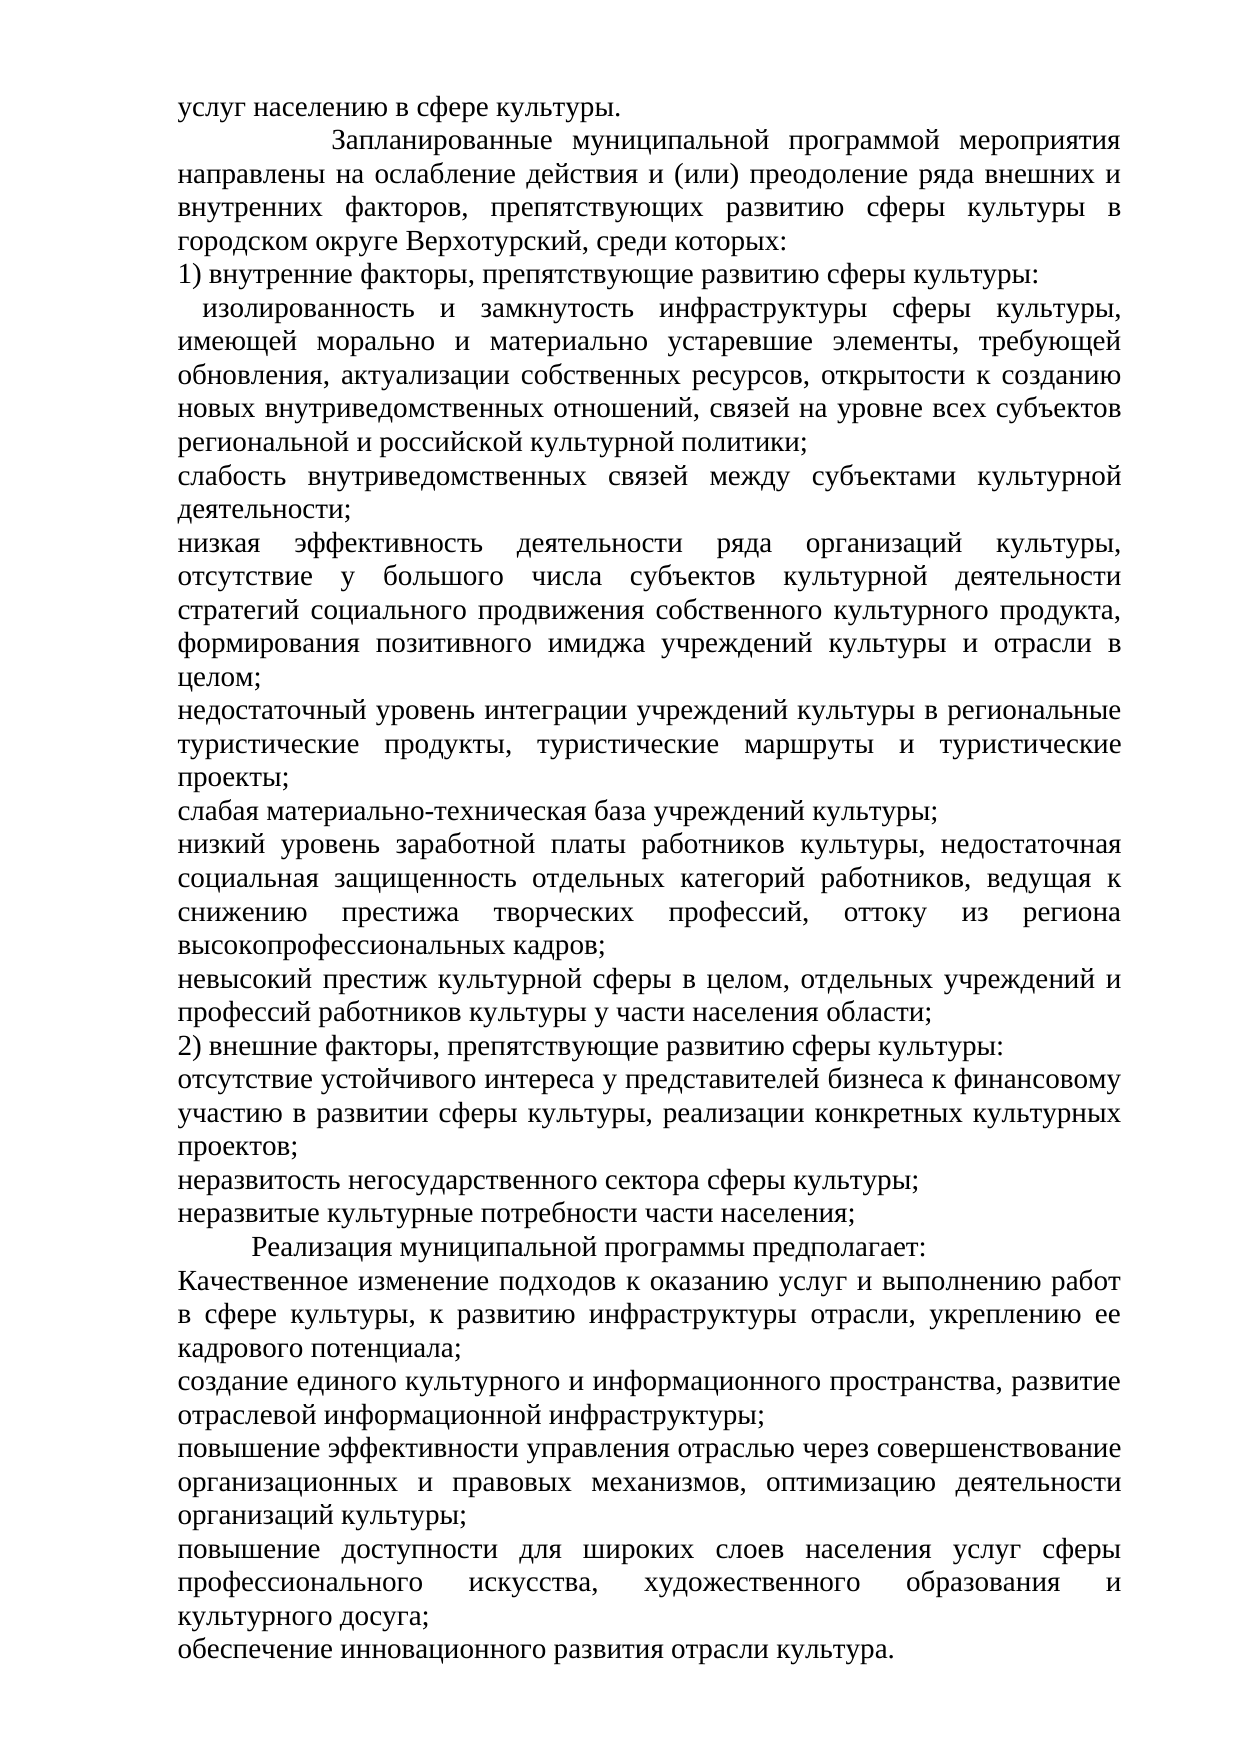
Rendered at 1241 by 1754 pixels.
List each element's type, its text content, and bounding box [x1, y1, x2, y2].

text низкая эффективность деятельности ряда организаций культуры, отсутствие у большого числа субъектов культурной деятельности стратегий социального продвижения собственного культурного продукта, формирования позитивного имиджа учреждений культуры и отрасли в целом; [177, 525, 1122, 692]
text неразвитые культурные потребности части населения; [177, 1196, 1122, 1229]
text изолированность и замкнутость инфраструктуры сферы культуры, имеющей морально и материально устаревшие элементы, требующей обновления, актуализации собственных ресурсов, открытости к созданию новых внутриведомственных отношений, связей на уровне всех субъектов региональной и российской культурной политики; [177, 290, 1122, 458]
text повышение доступности для широких слоев населения услуг сферы профессионального искусства, художественного образования и культурного досуга; [177, 1531, 1122, 1632]
text 2) внешние факторы, препятствующие развитию сферы культуры: [177, 1028, 1122, 1061]
text неразвитость негосударственного сектора сферы культуры; [177, 1162, 1122, 1196]
text низкий уровень заработной платы работников культуры, недостаточная социальная защищенность отдельных категорий работников, ведущая к снижению престижа творческих профессий, оттоку из региона высокопрофессиональных кадров; [177, 827, 1122, 961]
text повышение эффективности управления отраслью через совершенствование организационных и правовых механизмов, оптимизацию деятельности организаций культуры; [177, 1430, 1122, 1531]
text обеспечение инновационного развития отрасли культура. [177, 1632, 1122, 1665]
text недостаточный уровень интеграции учреждений культуры в региональные туристические продукты, туристические маршруты и туристические проекты; [177, 692, 1122, 793]
text слабая материально-техническая база учреждений культуры; [177, 793, 1122, 827]
text 1) внутренние факторы, препятствующие развитию сферы культуры: [177, 256, 1122, 290]
text Качественное изменение подходов к оказанию услуг и выполнению работ в сфере культуры, к развитию инфраструктуры отрасли, укреплению ее кадрового потенциала; [177, 1263, 1122, 1363]
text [177, 89, 1122, 122]
text отсутствие устойчивого интереса у представителей бизнеса к финансовому участию в развитии сферы культуры, реализации конкретных культурных проектов; [177, 1061, 1122, 1162]
text создание единого культурного и информационного пространства, развитие отраслевой информационной инфраструктуры; [177, 1363, 1122, 1430]
text невысокий престиж культурной сферы в целом, отдельных учреждений и профессий работников культуры у части населения области; [177, 961, 1122, 1028]
text слабость внутриведомственных связей между субъектами культурной деятельности; [177, 458, 1122, 525]
text Реализация муниципальной программы предполагает: [177, 1229, 1122, 1263]
text Запланированные муниципальной программой мероприятия направлены на ослабление действия и (или) преодоление ряда внешних и внутренних факторов, препятствующих развитию сферы культуры в городском округе Верхотурский, среди которых: [177, 122, 1122, 256]
